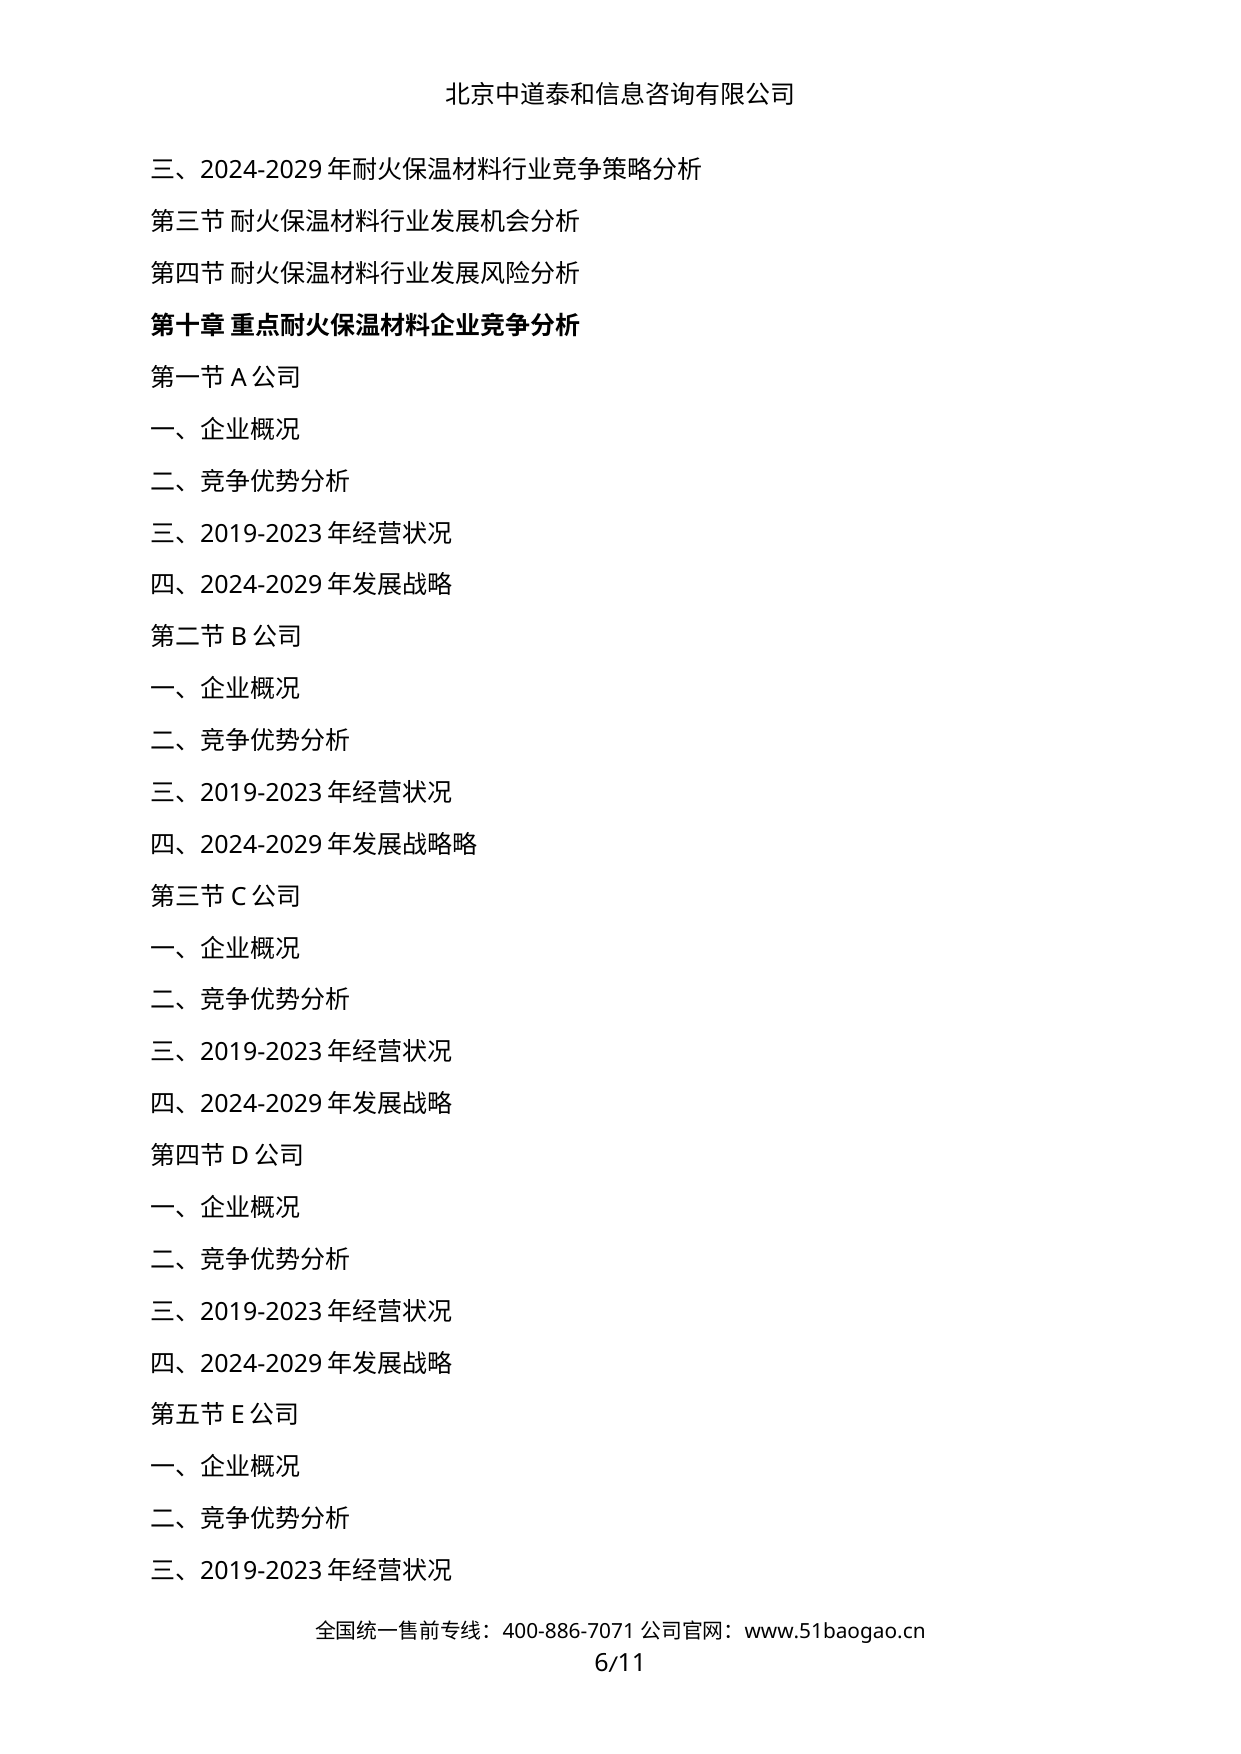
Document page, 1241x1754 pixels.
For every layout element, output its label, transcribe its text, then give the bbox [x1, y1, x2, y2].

text 一、企业概况 [150, 409, 1090, 446]
text 第五节 E公司 [150, 1395, 1090, 1431]
text 二、竞争优势分析 [150, 461, 1090, 497]
text 三、2019-2023年经营状况 [150, 1032, 1090, 1068]
text 三、2019-2023年经营状况 [150, 1551, 1090, 1587]
text 第三节 C公司 [150, 876, 1090, 912]
text 第四节 D公司 [150, 1136, 1090, 1172]
text 三、2019-2023年经营状况 [150, 772, 1090, 809]
text 三、2024-2029年耐火保温材料行业竞争策略分析 [150, 150, 1090, 186]
text 第一节 A公司 [150, 357, 1090, 394]
text 第三节 耐火保温材料行业发展机会分析 [150, 202, 1090, 238]
text 三、2019-2023年经营状况 [150, 1291, 1090, 1327]
text 三、2019-2023年经营状况 [150, 513, 1090, 549]
text 四、2024-2029年发展战略略 [150, 824, 1090, 861]
text 二、竞争优势分析 [150, 1499, 1090, 1535]
text 第十章 重点耐火保温材料企业竞争分析 [150, 306, 1090, 342]
text 一、企业概况 [150, 1447, 1090, 1483]
text 一、企业概况 [150, 669, 1090, 705]
text 二、竞争优势分析 [150, 980, 1090, 1016]
text 四、2024-2029年发展战略 [150, 565, 1090, 601]
text 二、竞争优势分析 [150, 721, 1090, 757]
text 四、2024-2029年发展战略 [150, 1343, 1090, 1379]
text 第二节 B公司 [150, 617, 1090, 653]
text 二、竞争优势分析 [150, 1239, 1090, 1276]
text 四、2024-2029年发展战略 [150, 1084, 1090, 1120]
text 第四节 耐火保温材料行业发展风险分析 [150, 254, 1090, 290]
text 一、企业概况 [150, 928, 1090, 964]
text 一、企业概况 [150, 1187, 1090, 1224]
